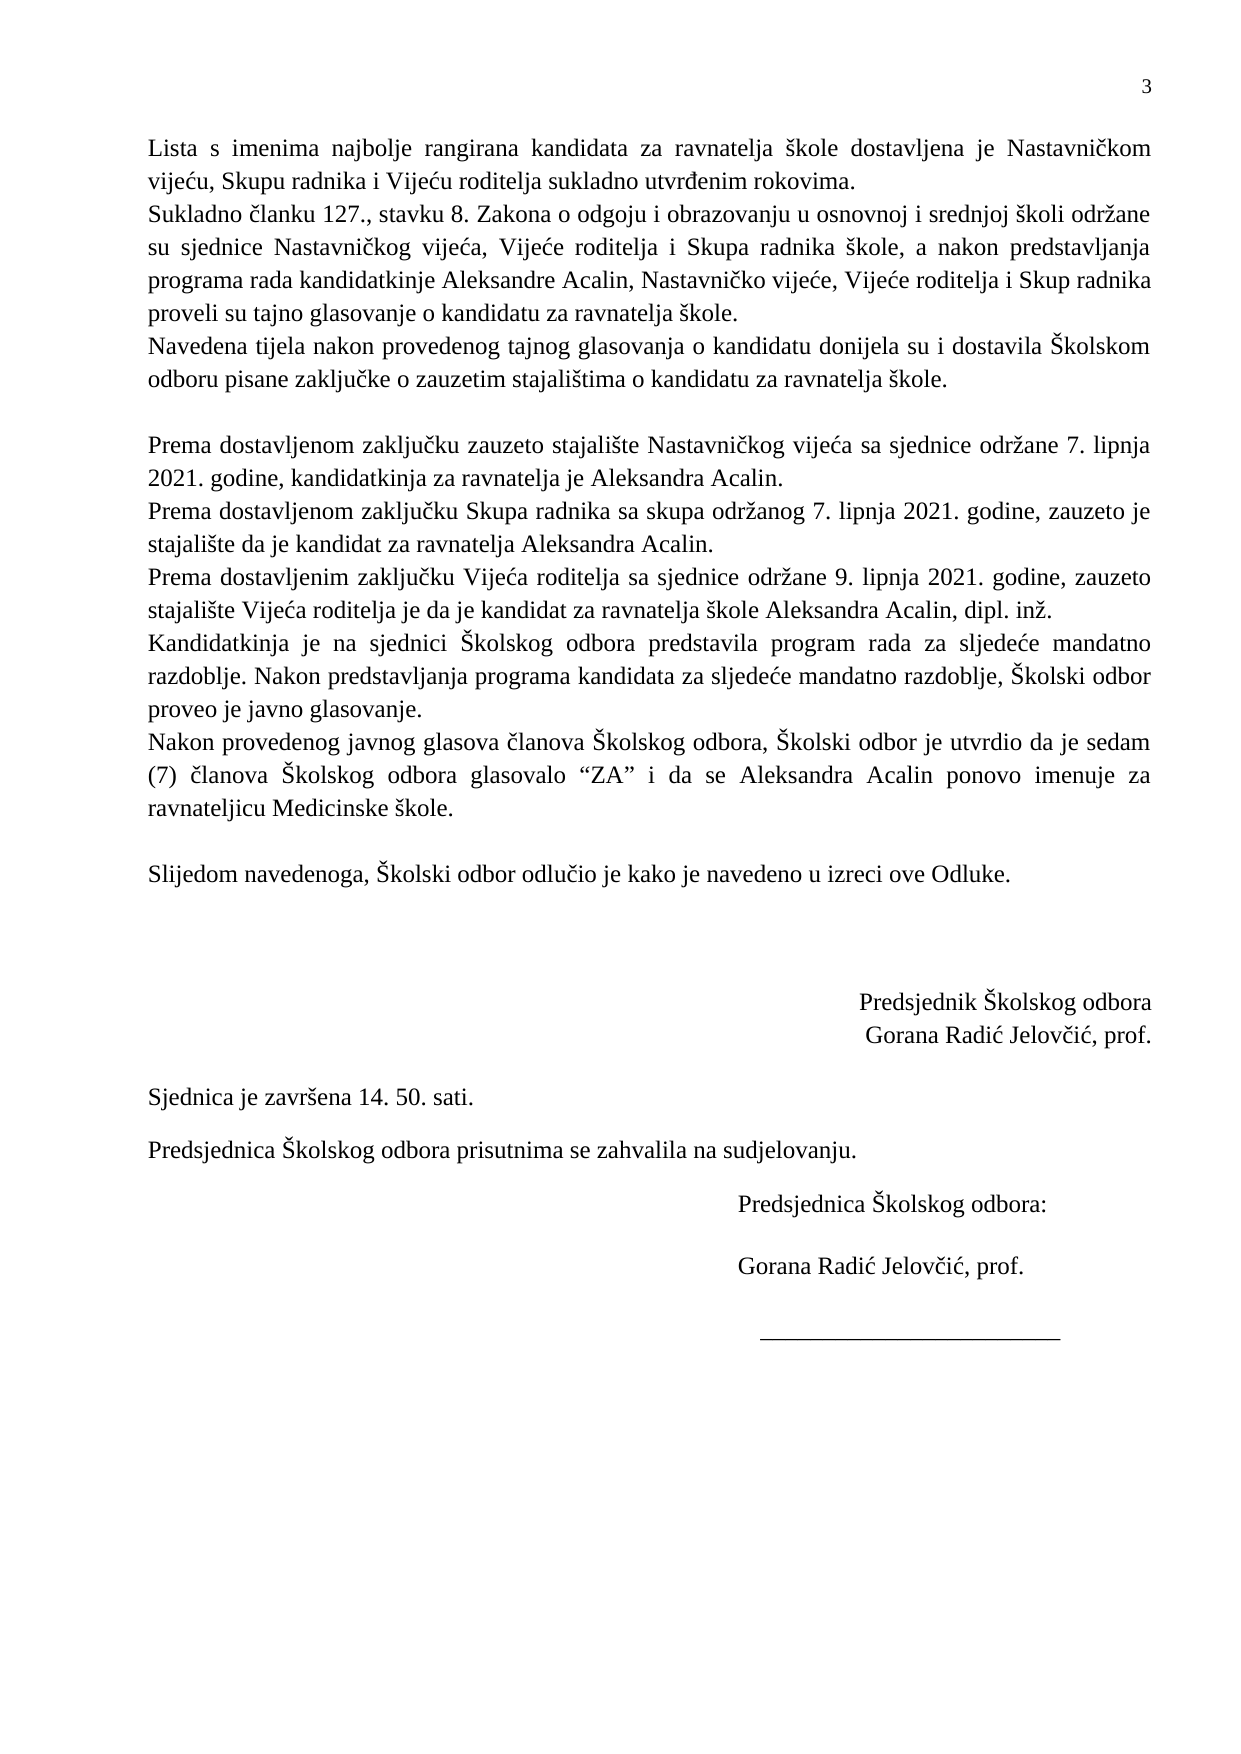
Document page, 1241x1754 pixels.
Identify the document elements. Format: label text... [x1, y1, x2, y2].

text ________________________ [748, 1314, 1152, 1342]
text Sjednica je završena 14. 50. sati. [148, 1082, 1152, 1110]
text Prema dostavljenom zaključku Skupa radnika sa skupa održanog 7. lipnja 2021. godine, zauzeto je stajalište da je kandidat za ravnatelja Aleksandra Acalin. [148, 496, 1152, 558]
text Slijedom navedenoga, Školski odbor odlučio je kako je navedeno u izreci ove Odluke. [148, 859, 1152, 888]
text Nakon provedenog javnog glasova članova Školskog odbora, Školski odbor je utvrdio da je sedam (7) članova Školskog odbora glasovalo “ZA” i da se Aleksandra Acalin ponovo imenuje za ravnateljicu Medicinske škole. [148, 727, 1152, 822]
text Prema dostavljenom zaključku zauzeto stajalište Nastavničkog vijeća sa sjednice održane 7. lipnja 2021. godine, kandidatkinja za ravnatelja je Aleksandra Acalin. [148, 430, 1152, 492]
text Predsjednik Školskog odbora Gorana Radić Jelovčić, prof. [148, 987, 1152, 1048]
text Kandidatkinja je na sjednici Školskog odbora predstavila program rada za sljedeće mandatno razdoblje. Nakon predstavljanja programa kandidata za sljedeće mandatno razdoblje, Školski odbor proveo je javno glasovanje. [148, 628, 1152, 723]
text Gorana Radić Jelovčić, prof. [148, 1251, 1152, 1280]
text Predsjednica Školskog odbora: [148, 1189, 1152, 1218]
text Navedena tijela nakon provedenog tajnog glasovanja o kandidatu donijela su i dostavila Školskom odboru pisane zaključke o zauzetim stajalištima o kandidatu za ravnatelja škole. [148, 331, 1152, 393]
text Lista s imenima najbolje rangirana kandidata za ravnatelja škole dostavljena je Nastavničkom vijeću, Skupu radnika i Vijeću roditelja sukladno utvrđenim rokovima. [148, 133, 1152, 195]
text Sukladno članku 127., stavku 8. Zakona o odgoju i obrazovanju u osnovnoj i srednjoj školi održane su sjednice Nastavničkog vijeća, Vijeće roditelja i Skupa radnika škole, a nakon predstavljanja programa rada kandidatkinje Aleksandre Acalin, Nastavničko vijeće, Vijeće roditelja i Skup radnika proveli su tajno glasovanje o kandidatu za ravnatelja škole. [148, 199, 1152, 327]
text Predsjednica Školskog odbora prisutnima se zahvalila na sudjelovanju. [148, 1135, 1152, 1164]
text Prema dostavljenim zaključku Vijeća roditelja sa sjednice održane 9. lipnja 2021. godine, zauzeto stajalište Vijeća roditelja je da je kandidat za ravnatelja škole Aleksandra Acalin, dipl. inž. [148, 562, 1152, 624]
